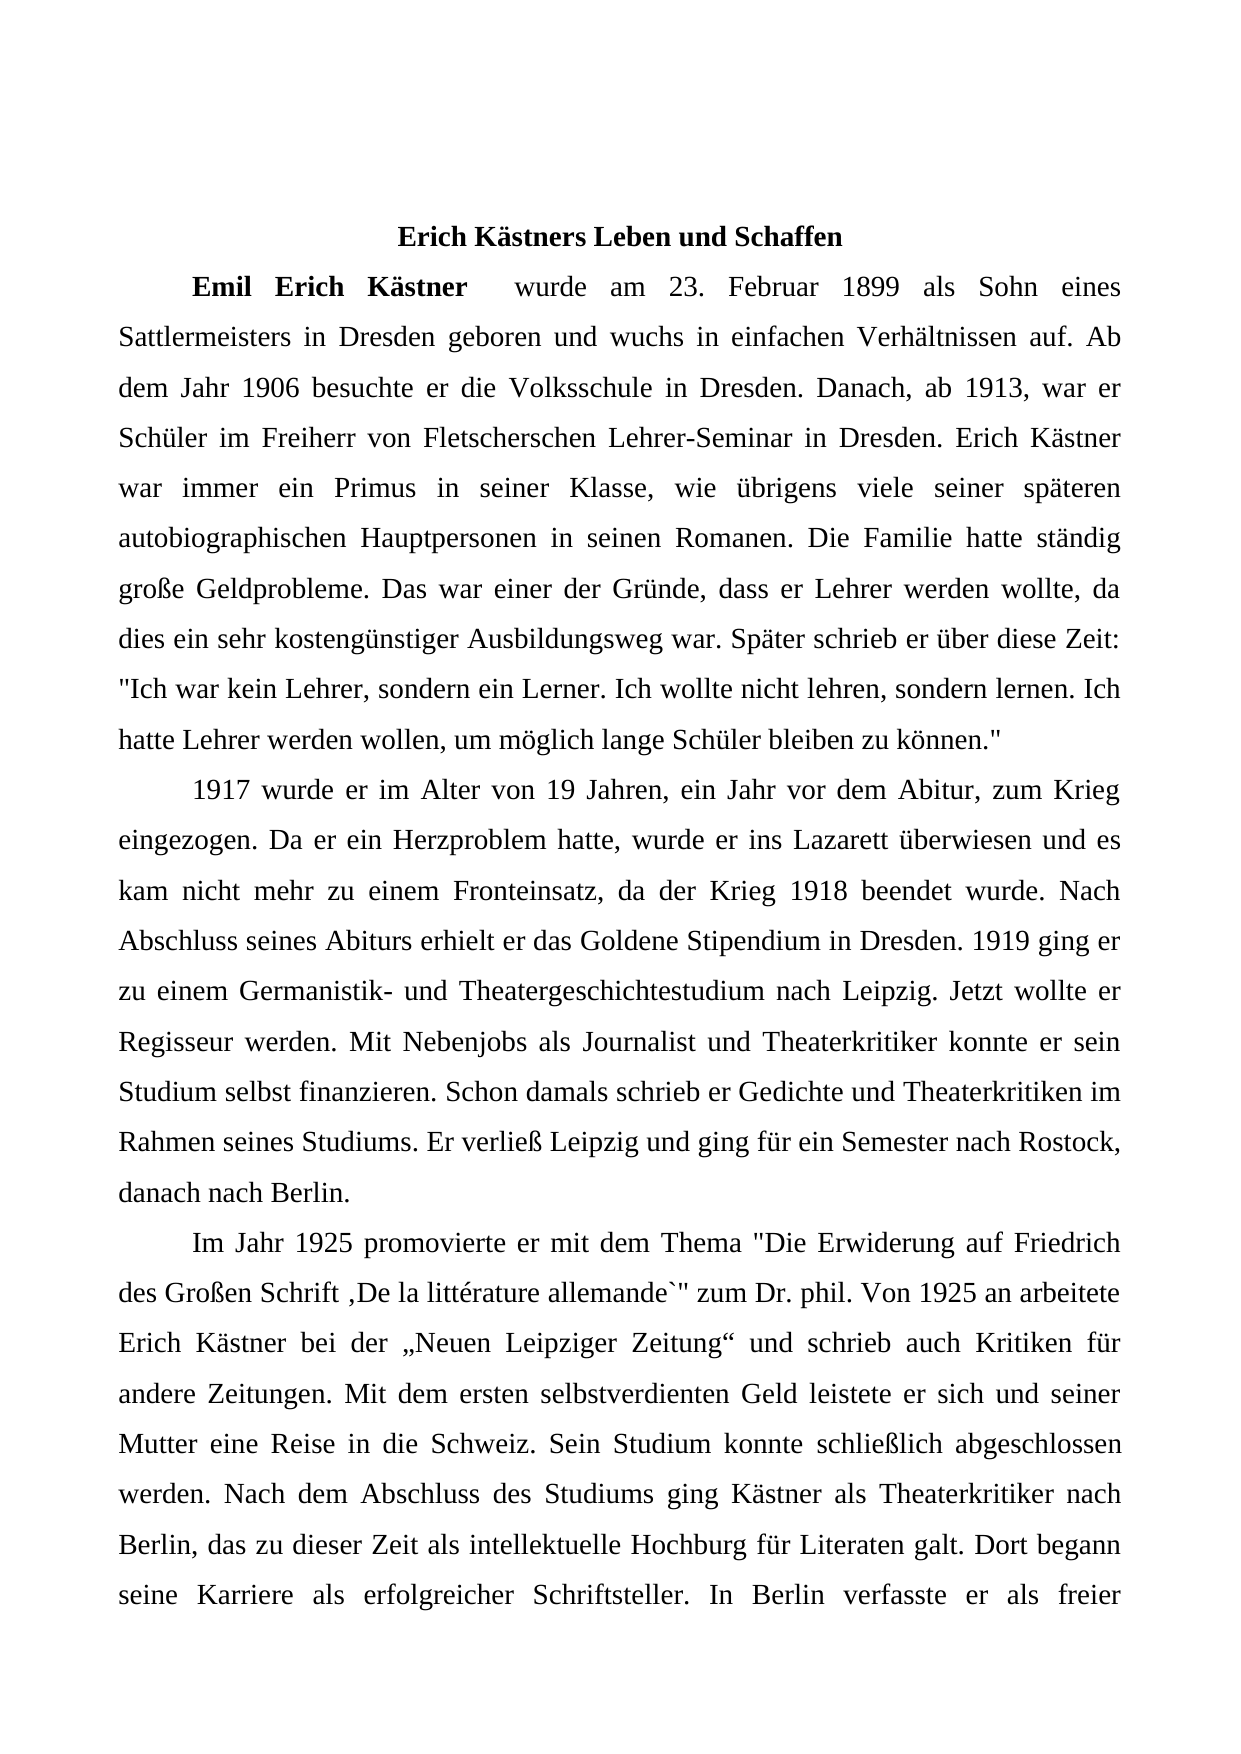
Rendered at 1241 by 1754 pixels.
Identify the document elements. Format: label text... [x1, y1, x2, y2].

text 1917 wurde er im Alter von 19 Jahren, ein Jahr vor dem Abitur, zum Krieg eingezogen. Da er ein Herzproblem hatte, wurde er ins Lazarett überwiesen und es kam nicht mehr zu einem Fronteinsatz, da der Krieg 1918 beendet wurde. Nach Abschluss seines Abiturs erhielt er das Goldene Stipendium in Dresden. 1919 ging er zu einem Germanistik- und Theatergeschichtestudium nach Leipzig. Jetzt wollte er Regisseur werden. Mit Nebenjobs als Journalist und Theaterkritiker konnte er sein Studium selbst finanzieren. Schon damals schrieb er Gedichte und Theaterkritiken im Rahmen seines Studiums. Er verließ Leipzig und ging für ein Semester nach Rostock, danach nach Berlin. [118, 772, 1122, 1208]
text Erich Kästners Leben und Schaffen [118, 219, 1122, 252]
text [118, 1225, 1122, 1611]
text Emil Erich Kästner wurde am 23. Februar 1899 als Sohn eines Sattlermeisters in Dresden geboren und wuchs in einfachen Verhältnissen auf. Ab dem Jahr 1906 besuchte er die Volksschule in Dresden. Danach, ab 1913, war er Schüler im Freiherr von Fletscherschen Lehrer-Seminar in Dresden. Erich Kästner war immer ein Primus in seiner Klasse, wie übrigens viele seiner späteren autobiographischen Hauptpersonen in seinen Romanen. Die Familie hatte ständig große Geldprobleme. Das war einer der Gründe, dass er Lehrer werden wollte, da dies ein sehr kostengünstiger Ausbildungsweg war. Später schrieb er über diese Zeit: "Ich war kein Lehrer, sondern ein Lerner. Ich wollte nicht lehren, sondern lernen. Ich hatte Lehrer werden wollen, um möglich lange Schüler bleiben zu können." [118, 269, 1122, 755]
